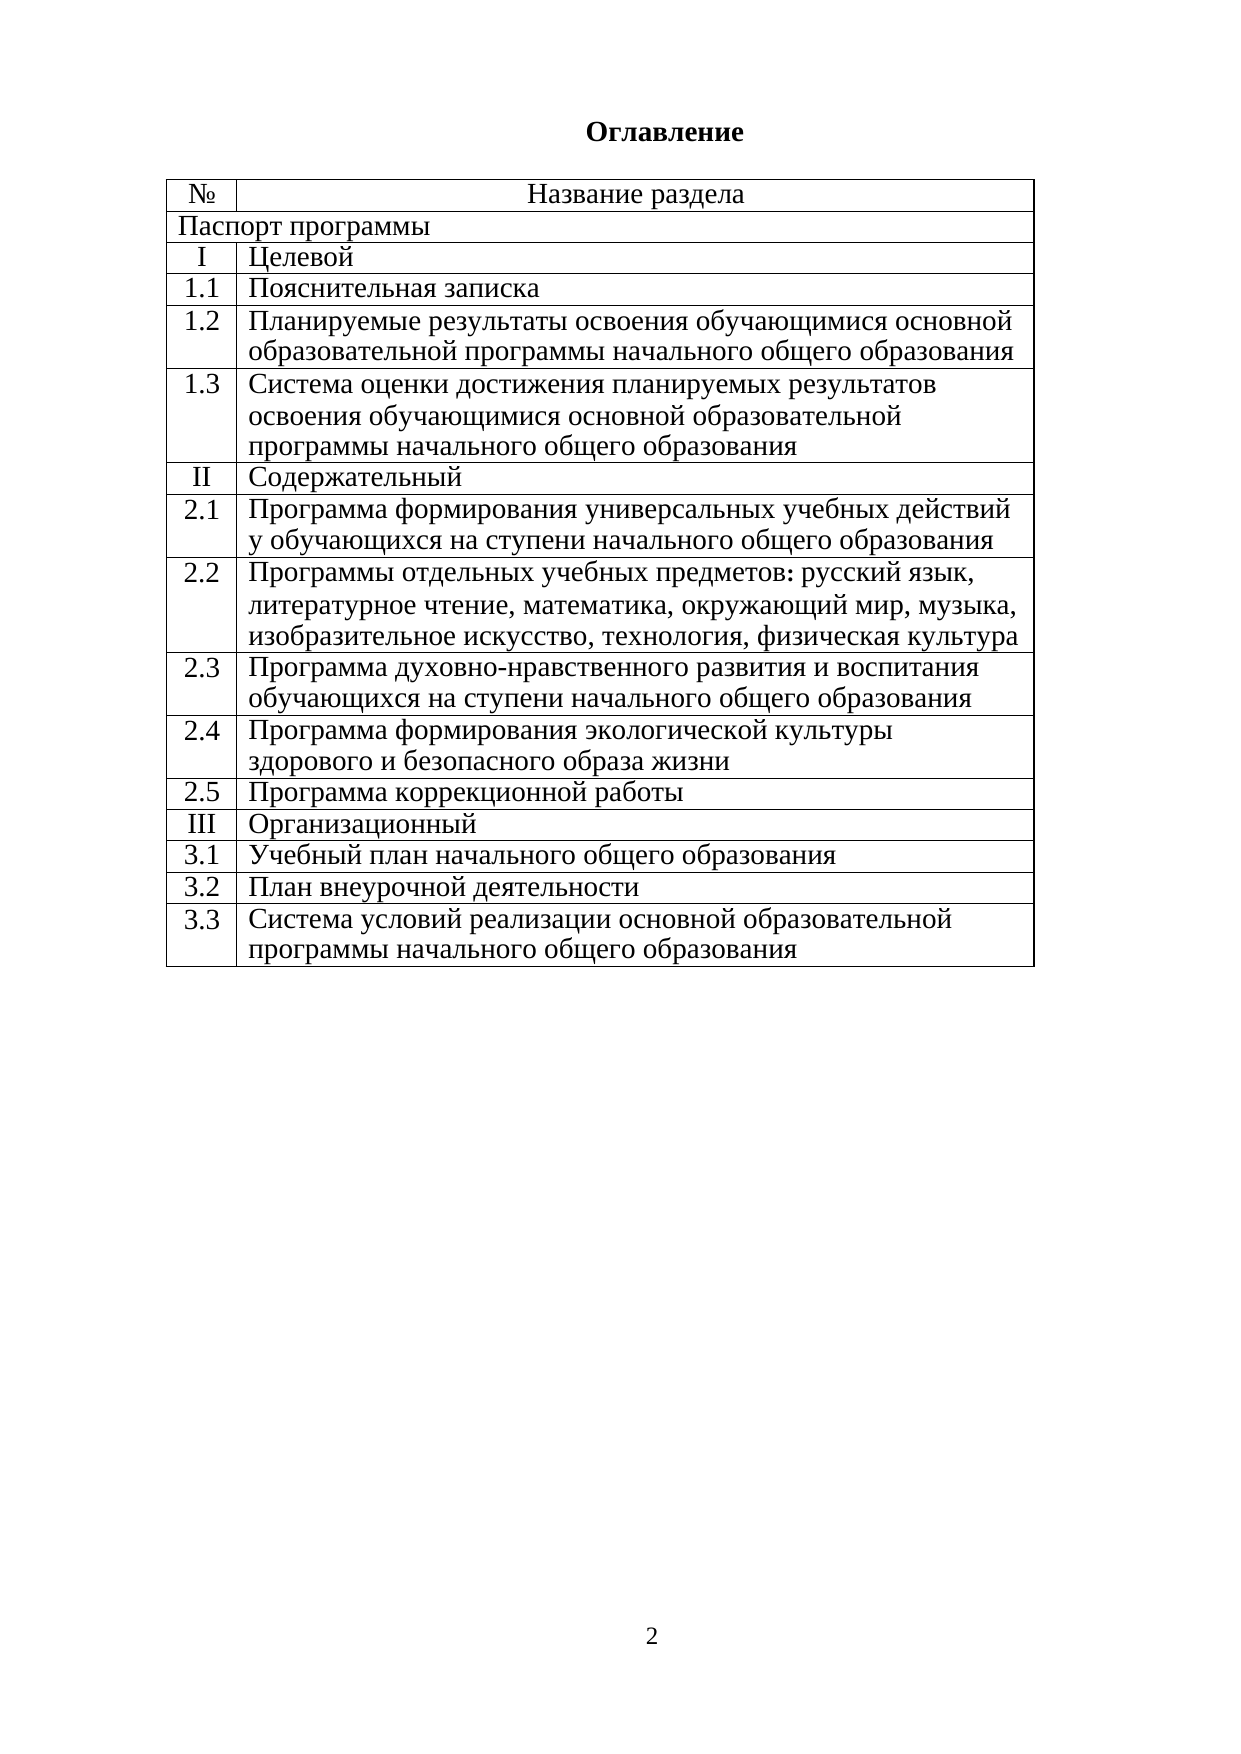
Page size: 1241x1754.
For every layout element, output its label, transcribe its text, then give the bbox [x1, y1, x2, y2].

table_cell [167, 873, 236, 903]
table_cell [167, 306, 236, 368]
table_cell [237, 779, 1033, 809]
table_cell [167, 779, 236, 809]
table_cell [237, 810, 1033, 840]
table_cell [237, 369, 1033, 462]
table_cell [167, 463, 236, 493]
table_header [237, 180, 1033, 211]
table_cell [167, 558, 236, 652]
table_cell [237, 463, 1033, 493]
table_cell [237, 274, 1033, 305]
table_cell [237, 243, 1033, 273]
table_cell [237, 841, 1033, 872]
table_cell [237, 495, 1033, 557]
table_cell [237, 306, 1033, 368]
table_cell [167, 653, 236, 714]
text Оглавление [247, 114, 1082, 147]
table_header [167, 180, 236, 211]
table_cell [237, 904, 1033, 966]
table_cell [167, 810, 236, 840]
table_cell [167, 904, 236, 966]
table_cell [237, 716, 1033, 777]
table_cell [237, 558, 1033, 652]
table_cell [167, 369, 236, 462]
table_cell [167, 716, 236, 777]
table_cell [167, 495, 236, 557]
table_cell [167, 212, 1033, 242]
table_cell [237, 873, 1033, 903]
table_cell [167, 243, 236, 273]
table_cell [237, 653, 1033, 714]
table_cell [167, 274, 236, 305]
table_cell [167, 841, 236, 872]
